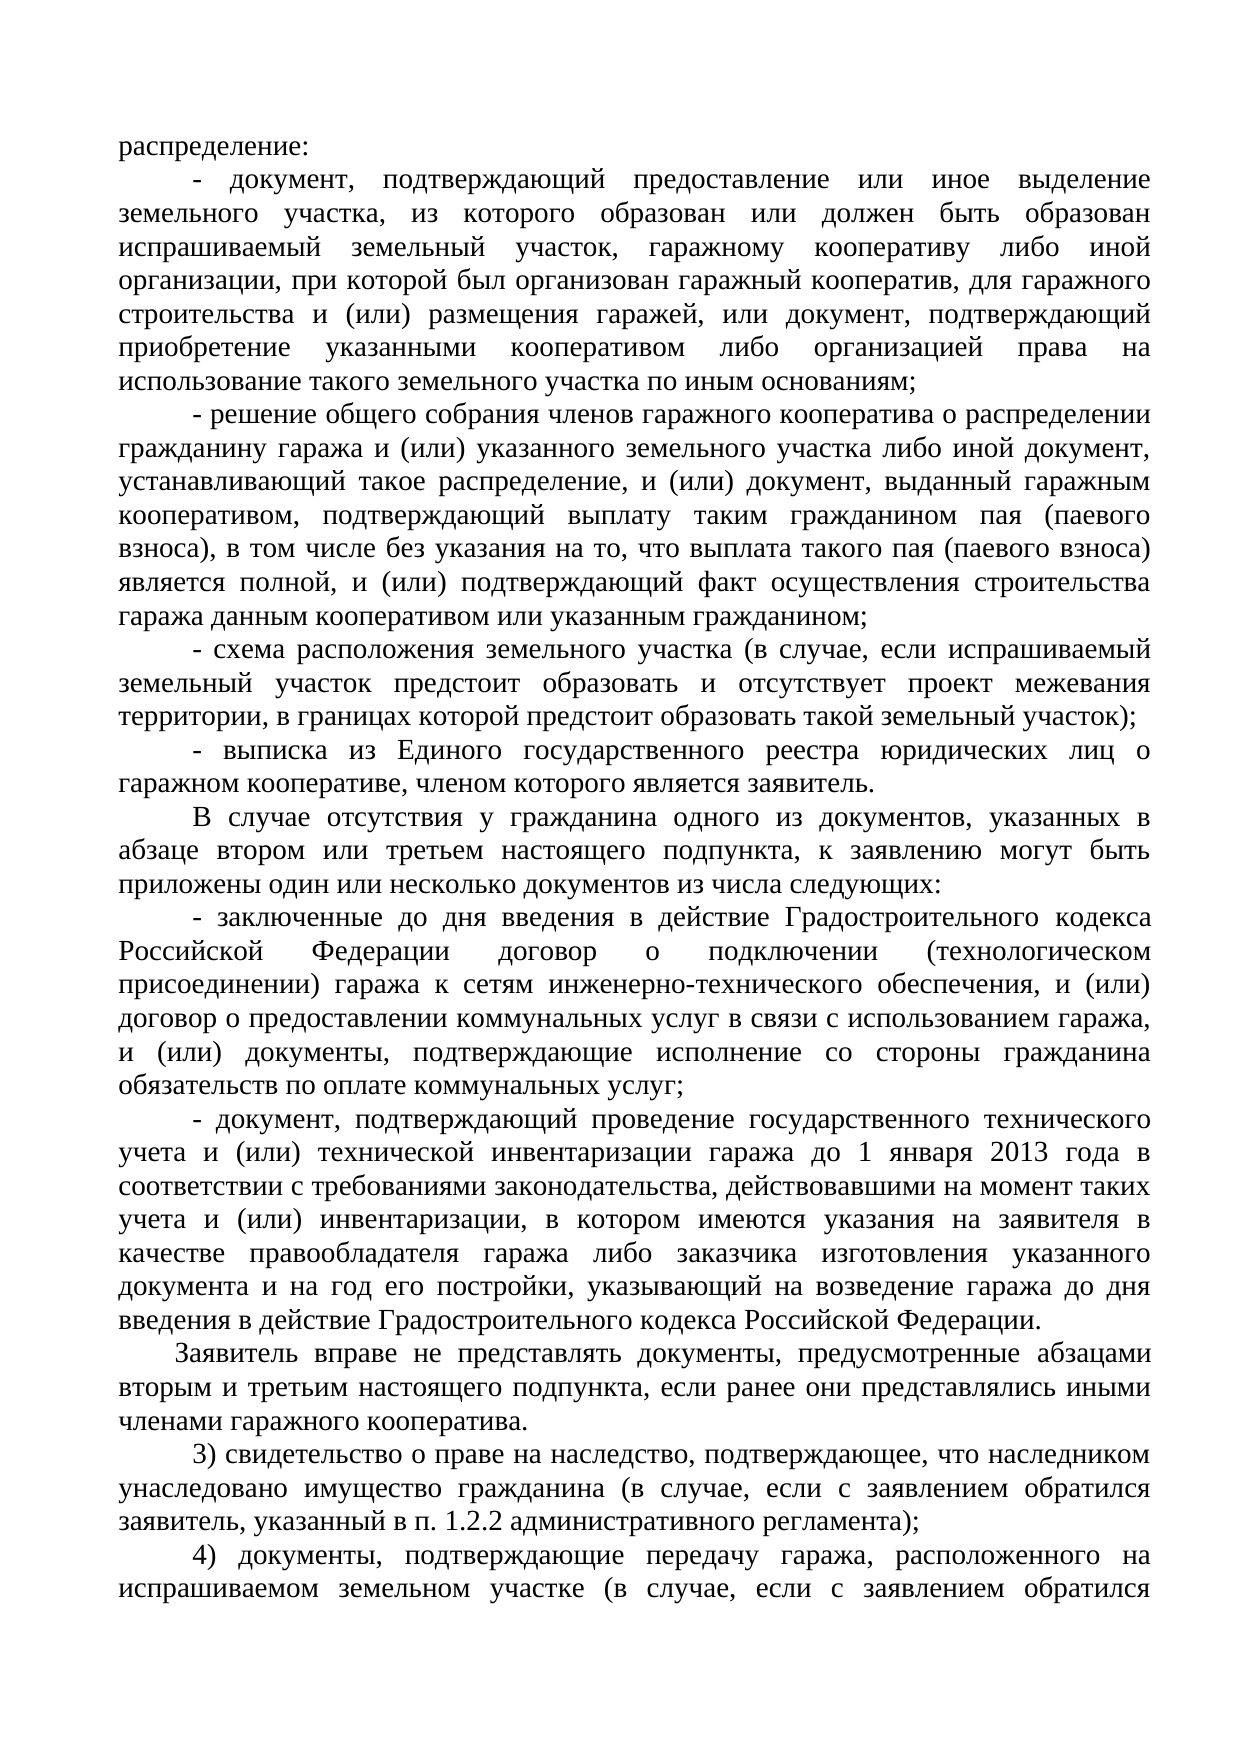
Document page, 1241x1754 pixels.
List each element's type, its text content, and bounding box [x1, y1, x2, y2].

text 3) свидетельство о праве на наследство, подтверждающее, что наследником унаследовано имущество гражданина (в случае, если с заявлением обратился заявитель, указанный в п. 1.2.2 административного регламента); [118, 1436, 1152, 1537]
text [118, 128, 1152, 162]
text Заявитель вправе не представлять документы, предусмотренные абзацами вторым и третьим настоящего подпункта, если ранее они представлялись иными членами гаражного кооператива. [118, 1336, 1152, 1436]
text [118, 1537, 1152, 1604]
text - решение общего собрания членов гаражного кооператива о распределении гражданину гаража и (или) указанного земельного участка либо иной документ, устанавливающий такое распределение, и (или) документ, выданный гаражным кооперативом, подтверждающий выплату таким гражданином пая (паевого взноса), в том числе без указания на то, что выплата такого пая (паевого взноса) является полной, и (или) подтверждающий факт осуществления строительства гаража данным кооперативом или указанным гражданином; [118, 396, 1152, 631]
text - документ, подтверждающий проведение государственного технического учета и (или) технической инвентаризации гаража до 1 января 2013 года в соответствии с требованиями законодательства, действовавшими на момент таких учета и (или) инвентаризации, в котором имеются указания на заявителя в качестве правообладателя гаража либо заказчика изготовления указанного документа и на год его постройки, указывающий на возведение гаража до дня введения в действие Градостроительного кодекса Российской Федерации. [118, 1101, 1152, 1336]
text - заключенные до дня введения в действие Градостроительного кодекса Российской Федерации договор о подключении (технологическом присоединении) гаража к сетям инженерно-технического обеспечения, и (или) договор о предоставлении коммунальных услуг в связи с использованием гаража, и (или) документы, подтверждающие исполнение со стороны гражданина обязательств по оплате коммунальных услуг; [118, 899, 1152, 1101]
text - схема расположения земельного участка (в случае, если испрашиваемый земельный участок предстоит образовать и отсутствует проект межевания территории, в границах которой предстоит образовать такой земельный участок); [118, 631, 1152, 732]
text В случае отсутствия у гражданина одного из документов, указанных в абзаце втором или третьем настоящего подпункта, к заявлению могут быть приложены один или несколько документов из числа следующих: [118, 799, 1152, 899]
text - документ, подтверждающий предоставление или иное выделение земельного участка, из которого образован или должен быть образован испрашиваемый земельный участок, гаражному кооперативу либо иной организации, при которой был организован гаражный кооператив, для гаражного строительства и (или) размещения гаражей, или документ, подтверждающий приобретение указанными кооперативом либо организацией права на использование такого земельного участка по иным основаниям; [118, 162, 1152, 396]
text - выписка из Единого государственного реестра юридических лиц о гаражном кооперативе, членом которого является заявитель. [118, 732, 1152, 799]
